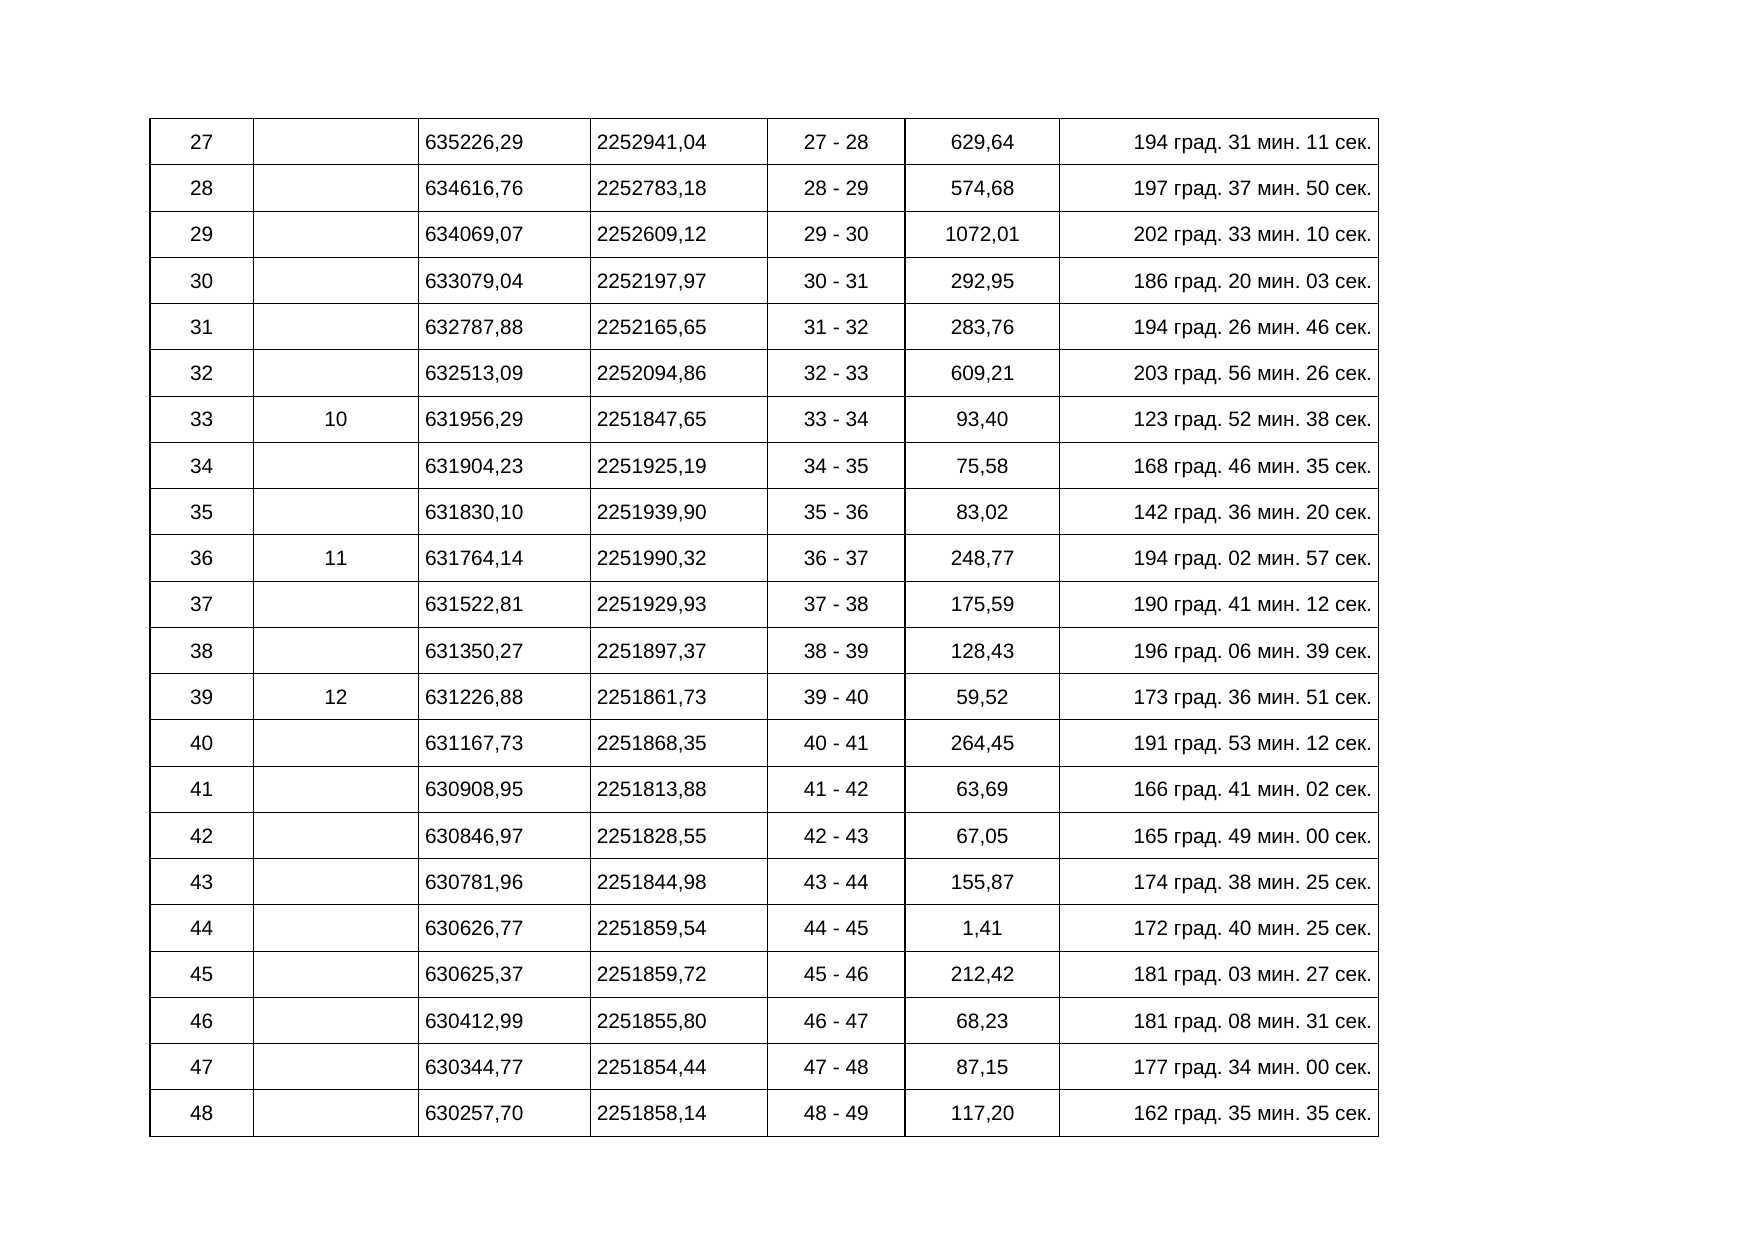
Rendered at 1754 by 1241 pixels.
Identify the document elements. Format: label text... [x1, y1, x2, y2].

table_cell [254, 212, 418, 257]
table_cell 631904,23 [419, 443, 590, 488]
table_cell 631764,14 [419, 535, 590, 581]
table_cell 2251990,32 [591, 535, 767, 581]
table_cell 87,15 [906, 1044, 1059, 1089]
table_cell 12 [254, 674, 418, 719]
table_cell 2252783,18 [591, 165, 767, 211]
table_cell 36 [151, 535, 253, 581]
table_cell 63,69 [906, 767, 1059, 812]
table_cell 93,40 [906, 397, 1059, 442]
table_cell 609,21 [906, 350, 1059, 396]
table_cell 142 град. 36 мин. 20 сек. [1060, 489, 1378, 534]
table_cell 47 - 48 [768, 1044, 904, 1089]
table_cell 574,68 [906, 165, 1059, 211]
table_cell 42 [151, 813, 253, 858]
table_cell 631226,88 [419, 674, 590, 719]
table_cell 175,59 [906, 582, 1059, 627]
table_cell 35 - 36 [768, 489, 904, 534]
table_cell 2251925,19 [591, 443, 767, 488]
table_cell 38 - 39 [768, 628, 904, 673]
table_cell 177 град. 34 мин. 00 сек. [1060, 1044, 1378, 1089]
table_cell 43 [151, 859, 253, 904]
table_cell 41 - 42 [768, 767, 904, 812]
table_cell 2252197,97 [591, 258, 767, 303]
table_cell 172 град. 40 мин. 25 сек. [1060, 905, 1378, 951]
table_cell 10 [254, 397, 418, 442]
table_cell 46 - 47 [768, 998, 904, 1043]
table_cell 631830,10 [419, 489, 590, 534]
table_cell 68,23 [906, 998, 1059, 1043]
table_cell 631956,29 [419, 397, 590, 442]
table_cell 634069,07 [419, 212, 590, 257]
table_cell 166 град. 41 мин. 02 сек. [1060, 767, 1378, 812]
table_cell 2252609,12 [591, 212, 767, 257]
table_cell [254, 165, 418, 211]
table_cell 630412,99 [419, 998, 590, 1043]
table_cell 44 - 45 [768, 905, 904, 951]
table_cell [254, 489, 418, 534]
table_cell 1072,01 [906, 212, 1059, 257]
table_cell 35 [151, 489, 253, 534]
table_cell 33 [151, 397, 253, 442]
table_cell 47 [151, 1044, 253, 1089]
table_cell 45 [151, 952, 253, 997]
table_cell 630626,77 [419, 905, 590, 951]
table_cell 2252094,86 [591, 350, 767, 396]
table_cell 2251847,65 [591, 397, 767, 442]
table_cell [254, 720, 418, 766]
table_cell [254, 952, 418, 997]
table_cell 630344,77 [419, 1044, 590, 1089]
table_cell 67,05 [906, 813, 1059, 858]
table_cell 128,43 [906, 628, 1059, 673]
table_cell [254, 119, 418, 164]
table_cell 191 град. 53 мин. 12 сек. [1060, 720, 1378, 766]
table_cell 117,20 [906, 1090, 1059, 1136]
table_cell 631522,81 [419, 582, 590, 627]
table_cell 11 [254, 535, 418, 581]
table_cell 630846,97 [419, 813, 590, 858]
table_cell 181 град. 03 мин. 27 сек. [1060, 952, 1378, 997]
table_cell 2251813,88 [591, 767, 767, 812]
table_cell 123 град. 52 мин. 38 сек. [1060, 397, 1378, 442]
table_cell 2251854,44 [591, 1044, 767, 1089]
table_cell [254, 304, 418, 349]
table_cell 27 [151, 119, 253, 164]
table_cell 630625,37 [419, 952, 590, 997]
table_cell [254, 813, 418, 858]
table_cell 630908,95 [419, 767, 590, 812]
table_cell [254, 443, 418, 488]
table_cell 34 - 35 [768, 443, 904, 488]
table_cell 38 [151, 628, 253, 673]
table_cell [254, 1044, 418, 1089]
table_cell 2251939,90 [591, 489, 767, 534]
table_cell 283,76 [906, 304, 1059, 349]
table_cell 2251855,80 [591, 998, 767, 1043]
table_cell 2251859,54 [591, 905, 767, 951]
table_cell 173 град. 36 мин. 51 сек. [1060, 674, 1378, 719]
table_cell 2252941,04 [591, 119, 767, 164]
table_cell 45 - 46 [768, 952, 904, 997]
table_cell 48 [151, 1090, 253, 1136]
table_cell 2251861,73 [591, 674, 767, 719]
table_cell 31 [151, 304, 253, 349]
table_cell 43 - 44 [768, 859, 904, 904]
table_cell 39 - 40 [768, 674, 904, 719]
table_cell 37 [151, 582, 253, 627]
table_cell 202 град. 33 мин. 10 сек. [1060, 212, 1378, 257]
table_cell 44 [151, 905, 253, 951]
table_cell 30 - 31 [768, 258, 904, 303]
table_cell 83,02 [906, 489, 1059, 534]
table_cell 162 град. 35 мин. 35 сек. [1060, 1090, 1378, 1136]
table_cell 31 - 32 [768, 304, 904, 349]
table_cell [254, 905, 418, 951]
table_cell 46 [151, 998, 253, 1043]
table_cell 30 [151, 258, 253, 303]
table_cell 194 град. 31 мин. 11 сек. [1060, 119, 1378, 164]
table_cell 155,87 [906, 859, 1059, 904]
table_cell 41 [151, 767, 253, 812]
table_cell 29 - 30 [768, 212, 904, 257]
table_cell 631167,73 [419, 720, 590, 766]
table_cell 1,41 [906, 905, 1059, 951]
table_cell 40 [151, 720, 253, 766]
table_cell 29 [151, 212, 253, 257]
table_cell 32 - 33 [768, 350, 904, 396]
table_cell 2251844,98 [591, 859, 767, 904]
table_cell 32 [151, 350, 253, 396]
table_cell [254, 628, 418, 673]
table_cell 203 град. 56 мин. 26 сек. [1060, 350, 1378, 396]
table_cell 633079,04 [419, 258, 590, 303]
table_cell 39 [151, 674, 253, 719]
table_cell 630781,96 [419, 859, 590, 904]
table_cell [254, 582, 418, 627]
table_cell 42 - 43 [768, 813, 904, 858]
table_cell 630257,70 [419, 1090, 590, 1136]
table_cell 212,42 [906, 952, 1059, 997]
table_cell 2251828,55 [591, 813, 767, 858]
table_cell 174 град. 38 мин. 25 сек. [1060, 859, 1378, 904]
table_cell 632513,09 [419, 350, 590, 396]
table_cell 75,58 [906, 443, 1059, 488]
table_cell 194 град. 02 мин. 57 сек. [1060, 535, 1378, 581]
table_cell 248,77 [906, 535, 1059, 581]
table_cell 2252165,65 [591, 304, 767, 349]
table_cell 168 град. 46 мин. 35 сек. [1060, 443, 1378, 488]
table_cell 629,64 [906, 119, 1059, 164]
table_cell [254, 258, 418, 303]
table_cell 27 - 28 [768, 119, 904, 164]
table_cell 194 град. 26 мин. 46 сек. [1060, 304, 1378, 349]
table_cell 37 - 38 [768, 582, 904, 627]
table_cell 28 - 29 [768, 165, 904, 211]
table_cell 197 град. 37 мин. 50 сек. [1060, 165, 1378, 211]
table_cell 634616,76 [419, 165, 590, 211]
table_cell [254, 767, 418, 812]
table_cell 2251929,93 [591, 582, 767, 627]
table_cell 40 - 41 [768, 720, 904, 766]
table_cell [254, 350, 418, 396]
table_cell 28 [151, 165, 253, 211]
table_cell 190 град. 41 мин. 12 сек. [1060, 582, 1378, 627]
table_cell 2251858,14 [591, 1090, 767, 1136]
table_cell 165 град. 49 мин. 00 сек. [1060, 813, 1378, 858]
table_cell 48 - 49 [768, 1090, 904, 1136]
table_cell 292,95 [906, 258, 1059, 303]
table_cell 2251859,72 [591, 952, 767, 997]
table_cell 59,52 [906, 674, 1059, 719]
table_cell 632787,88 [419, 304, 590, 349]
table_cell 186 град. 20 мин. 03 сек. [1060, 258, 1378, 303]
table_cell 181 град. 08 мин. 31 сек. [1060, 998, 1378, 1043]
table_cell 2251897,37 [591, 628, 767, 673]
table_cell 196 град. 06 мин. 39 сек. [1060, 628, 1378, 673]
table_cell [254, 1090, 418, 1136]
table_cell 635226,29 [419, 119, 590, 164]
table_cell 33 - 34 [768, 397, 904, 442]
table_cell [254, 859, 418, 904]
table_cell 2251868,35 [591, 720, 767, 766]
table_cell 36 - 37 [768, 535, 904, 581]
table_cell [254, 998, 418, 1043]
table_cell 34 [151, 443, 253, 488]
table_cell 631350,27 [419, 628, 590, 673]
table_cell 264,45 [906, 720, 1059, 766]
